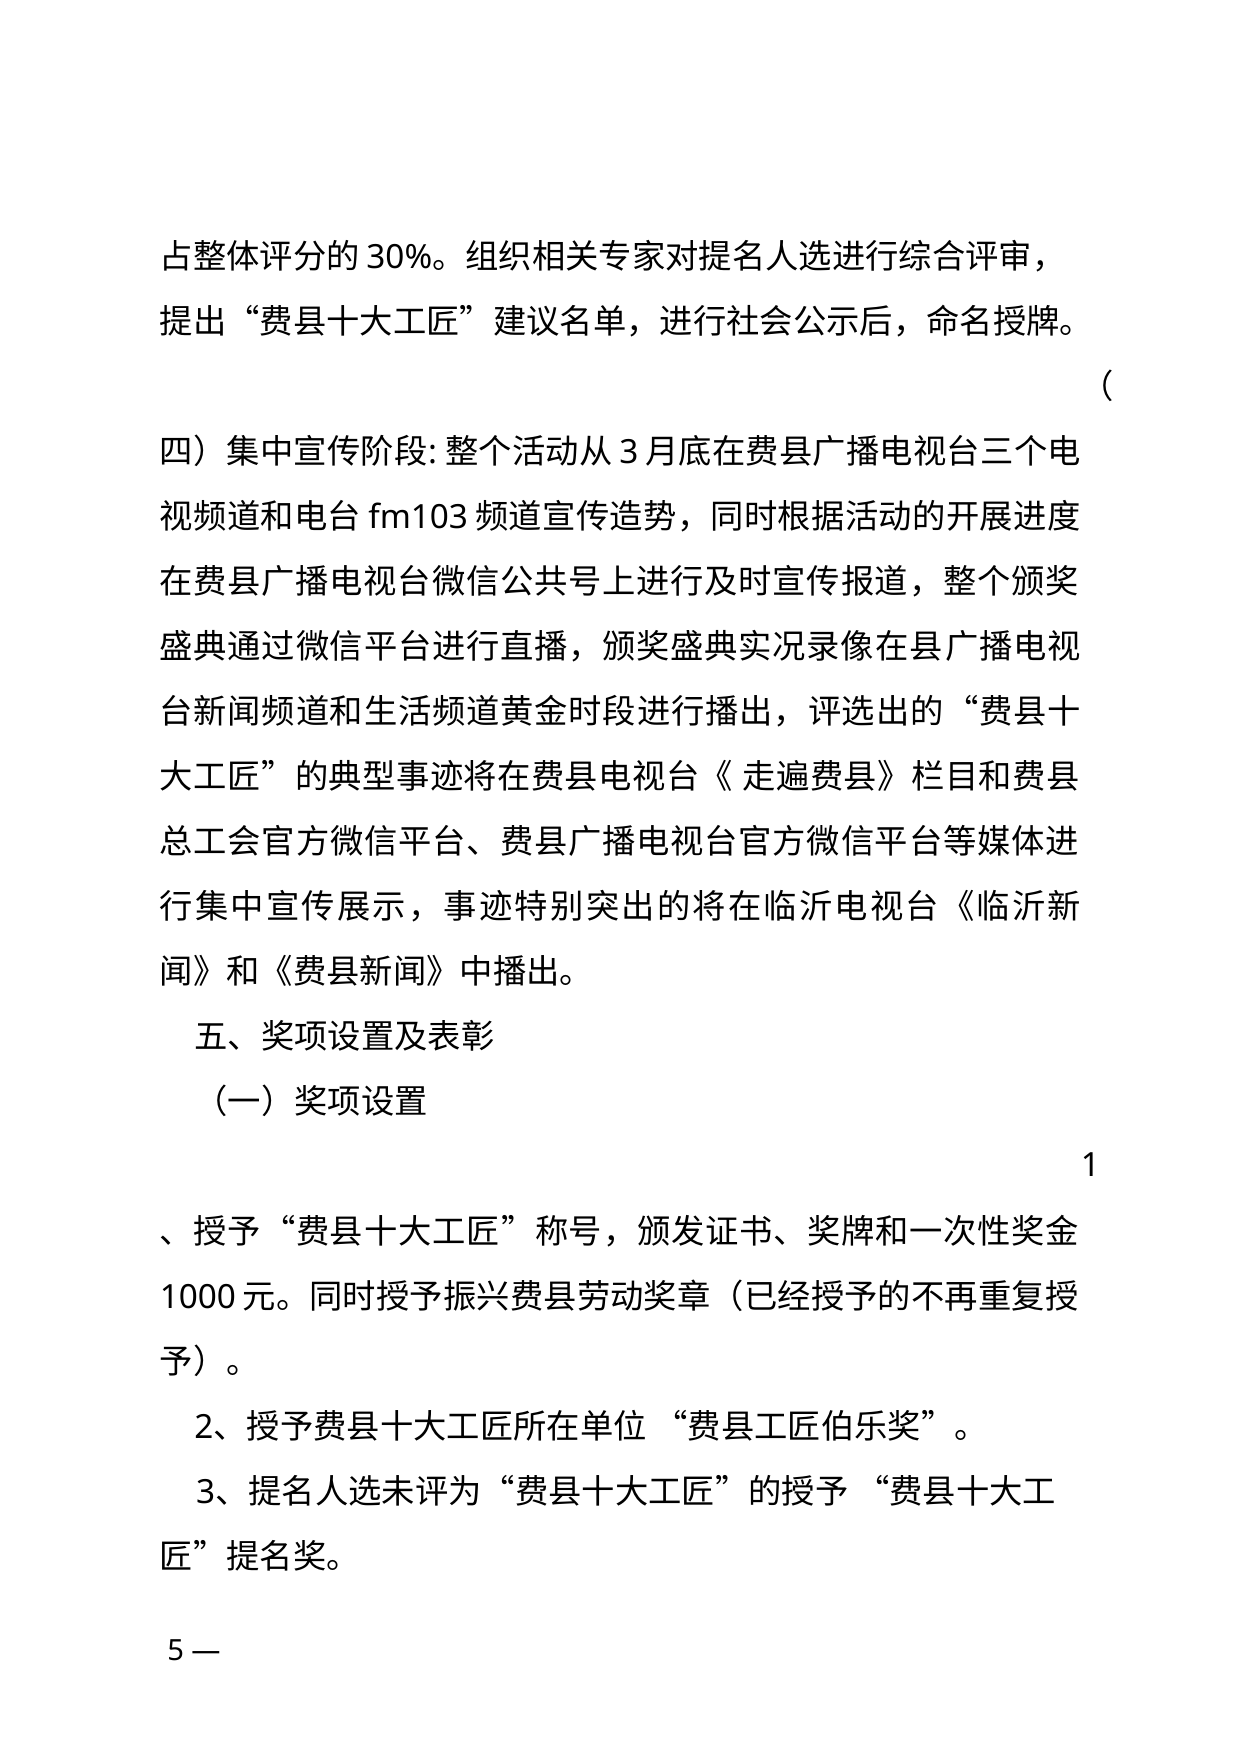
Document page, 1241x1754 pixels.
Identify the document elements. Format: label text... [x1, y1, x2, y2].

text （一）奖项设置 [159, 1066, 1081, 1131]
text 五、奖项设置及表彰 [159, 1001, 1081, 1066]
text 1、授予“费县十大工匠”称号，颁发证书、奖牌和一次性奖金1000元。同时授予振兴费县劳动奖章（已经授予的不再重复授予）。 [159, 1131, 1081, 1391]
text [159, 221, 1081, 351]
text （四）集中宣传阶段: 整个活动从3月底在费县广播电视台三个电视频道和电台fm103频道宣传造势，同时根据活动的开展进度在费县广播电视台微信公共号上进行及时宣传报道，整个颁奖盛典通过微信平台进行直播，颁奖盛典实况录像在县广播电视台新闻频道和生活频道黄金时段进行播出，评选出的“费县十大工匠”的典型事迹将在费县电视台《 走遍费县》栏目和费县总工会官方微信平台、费县广播电视台官方微信平台等媒体进行集中宣传展示，事迹特别突出的将在临沂电视台《临沂新闻》和《费县新闻》中播出。 [159, 351, 1081, 1001]
text 2、授予费县十大工匠所在单位 “费县工匠伯乐奖”。 [159, 1391, 1081, 1456]
text 3、提名人选未评为“费县十大工匠”的授予 “费县十大工匠”提名奖。 [159, 1456, 1081, 1586]
